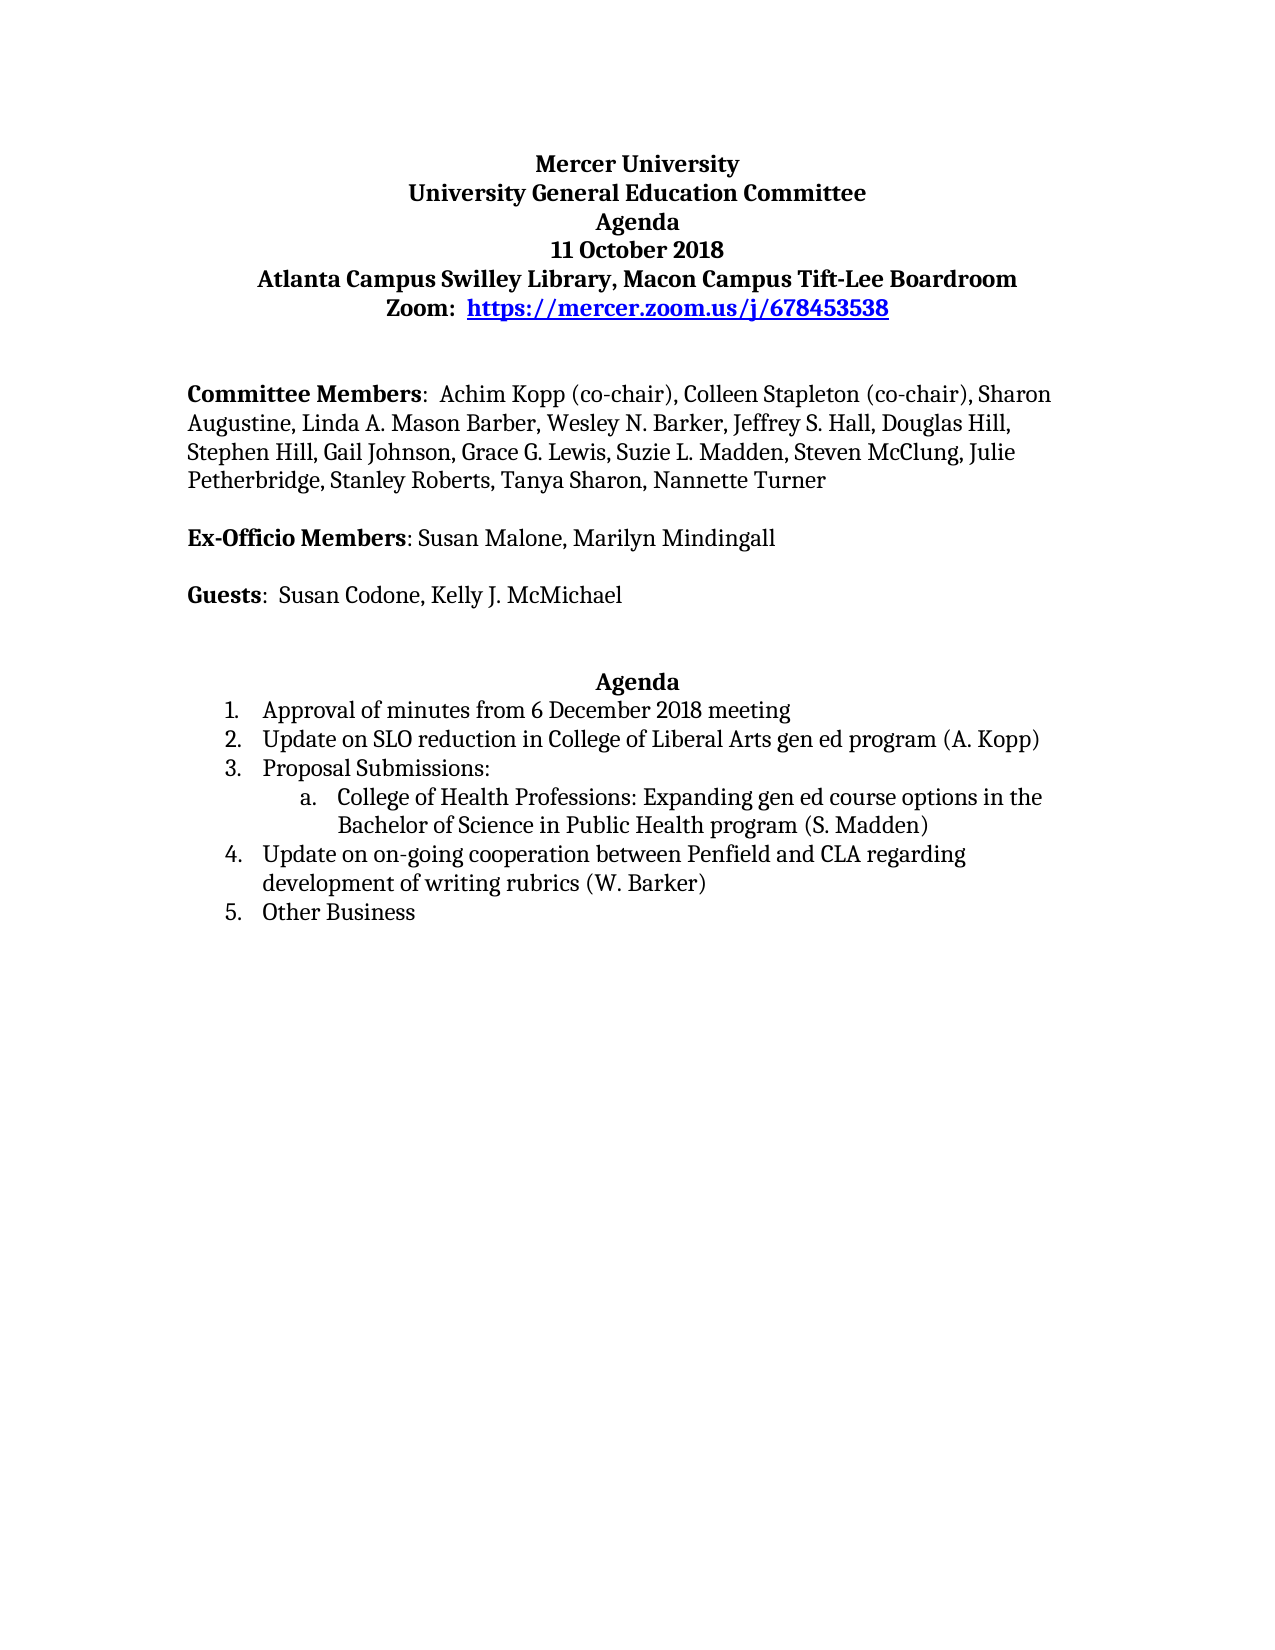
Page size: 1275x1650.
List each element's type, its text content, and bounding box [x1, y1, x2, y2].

text Agenda [187, 667, 1087, 696]
list Update on on-going cooperation between Penfield and CLA regarding development of writing rubrics (W. Barker) [225, 840, 1087, 897]
list Update on SLO reduction in College of Liberal Arts gen ed program (A. Kopp) [225, 725, 1087, 754]
text Guests: Susan Codone, Kelly J. McMichael [187, 581, 1087, 610]
text Committee Members: Achim Kopp (co-chair), Colleen Stapleton (co-chair), Sharon Augustine, Linda A. Mason Barber, Wesley N. Barker, Jeffrey S. Hall, Douglas Hill, Stephen Hill, Gail Johnson, Grace G. Lewis, Suzie L. Madden, Steven McClung, Julie Petherbridge, Stanley Roberts, Tanya Sharon, Nannette Turner [187, 380, 1087, 495]
list Approval of minutes from 6 December 2018 meeting [225, 696, 1087, 725]
text Zoom: https://mercer.zoom.us/j/678453538 [187, 294, 1087, 322]
text 11 October 2018 [187, 236, 1087, 265]
text Atlanta Campus Swilley Library, Macon Campus Tift-Lee Boardroom [187, 265, 1087, 294]
list Other Business [225, 897, 1087, 926]
text Agenda [187, 207, 1087, 236]
list College of Health Professions: Expanding gen ed course options in the Bachelor of Science in Public Health program (S. Madden) [300, 782, 1087, 840]
text Ex-Officio Members: Susan Malone, Marilyn Mindingall [187, 524, 1087, 552]
text University General Education Committee [187, 179, 1087, 207]
text Mercer University [187, 150, 1087, 179]
list Proposal Submissions: [225, 754, 1087, 782]
